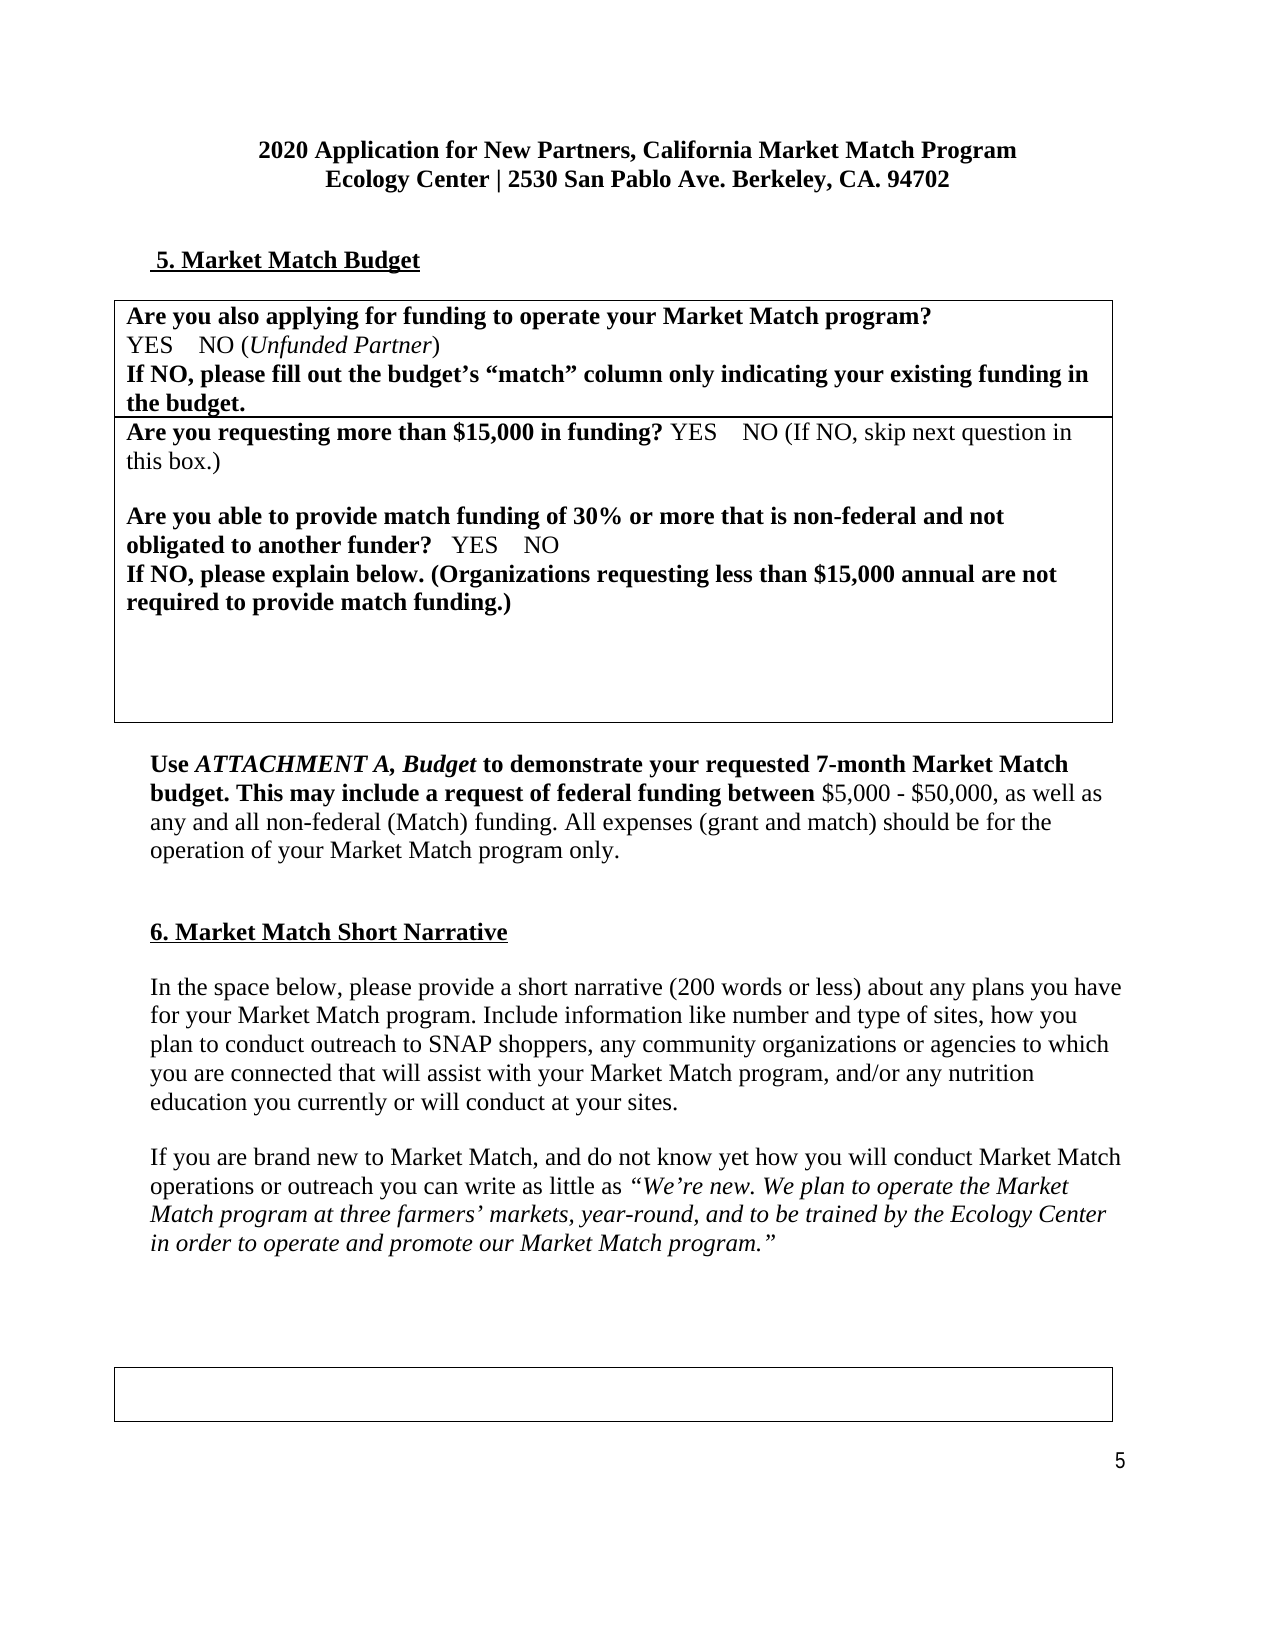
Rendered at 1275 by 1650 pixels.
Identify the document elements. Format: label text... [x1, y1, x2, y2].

text In the space below, please provide a short narrative (200 words or less) about any plans you have for your Market Match program. Include information like number and type of sites, how you plan to conduct outreach to SNAP shoppers, any community organizations or agencies to which you are connected that will assist with your Market Match program, and/or any nutrition education you currently or will conduct at your sites. [150, 972, 1125, 1116]
table_header [115, 1368, 1112, 1421]
text 6. Market Match Short Narrative [150, 917, 1125, 946]
text Use ATTACHMENT A, Budget to demonstrate your requested 7-month Market Match budget. This may include a request of federal funding between $5,000 - $50,000, as well as any and all non-federal (Match) funding. All expenses (grant and match) should be for the operation of your Market Match program only. [150, 749, 1125, 864]
text If you are brand new to Market Match, and do not know yet how you will conduct Market Match operations or outreach you can write as little as “We’re new. We plan to operate the Market Match program at three farmers’ markets, year-round, and to be trained by the Ecology Center in order to operate and promote our Market Match program.” [150, 1142, 1125, 1257]
text 5. Market Match Budget [150, 245, 1125, 274]
table_cell Are you requesting more than $15,000 in funding? YES NO (If NO, skip next question in this box.) Are you able to provide match funding of 30% or more that is non-federal and not obligated to another funder? YES NO If NO, please explain below. (Organizations requesting less than $15,000 annual are not required to provide match funding.) [115, 418, 1112, 722]
table_header Are you also applying for funding to operate your Market Match program? YES NO (Unfunded Partner) If NO, please fill out the budget’s “match” column only indicating your existing funding in the budget. [115, 301, 1112, 416]
